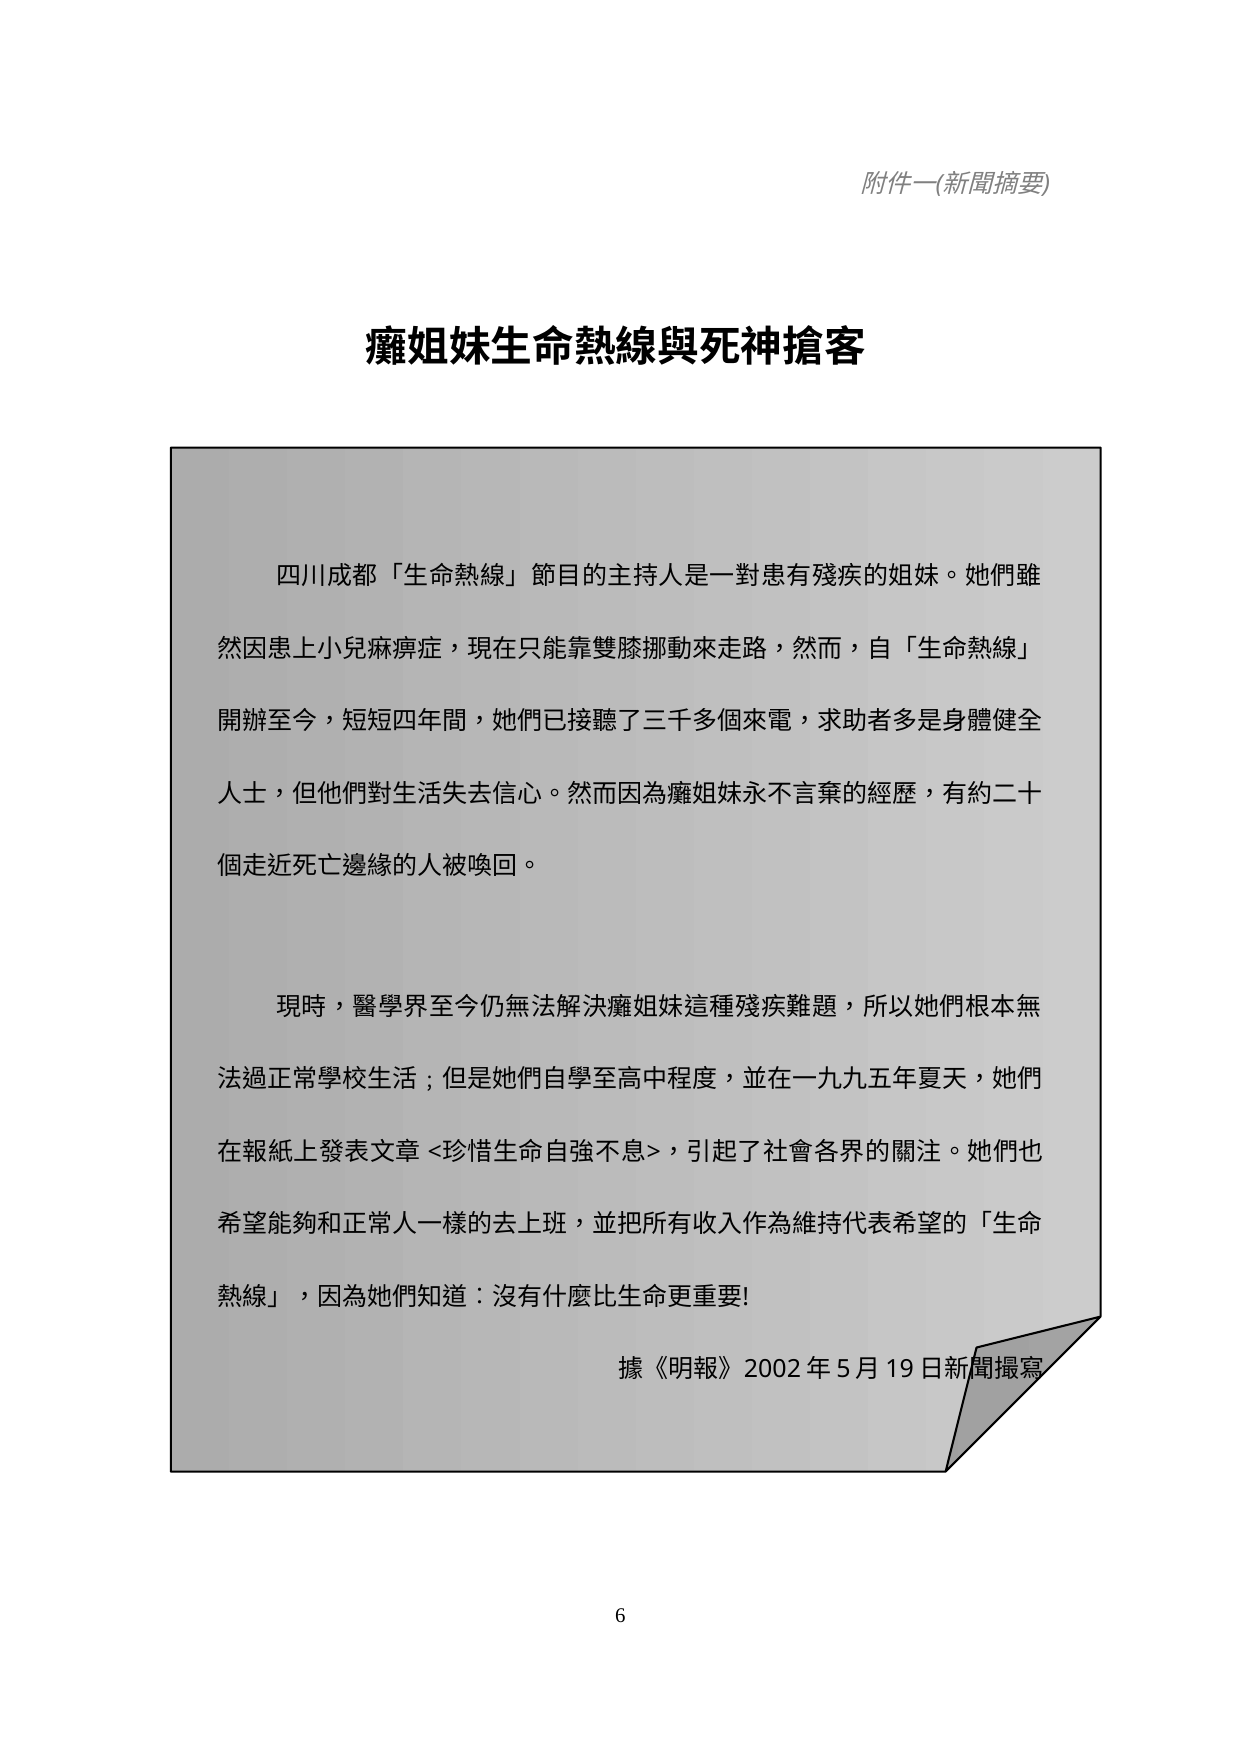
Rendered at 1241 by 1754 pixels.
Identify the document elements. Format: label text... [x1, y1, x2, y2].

text 癱姐妹生命熱線與死神搶客 [187, 313, 1044, 374]
text 附件一(新聞摘要) [187, 164, 1053, 200]
text 現時，醫學界至今仍無法解決癱姐妹這種殘疾難題，所以她們根本無法過正常學校生活﹔但是她們自學至高中程度，並在一九九五年夏天，她們在報紙上發表文章 <珍惜生命自強不息>，引起了社會各界的關注。她們也希望能夠和正常人一樣的去上班，並把所有收入作為維持代表希望的「生命熱線」，因為她們知道︰沒有什麼比生命更重要! [217, 986, 1044, 1312]
text 據《明報》2002年5月19日新聞撮寫 [187, 1349, 1044, 1385]
text 四川成都「生命熱線」節目的主持人是一對患有殘疾的姐妹。她們雖然因患上小兒痳痹症，現在只能靠雙膝挪動來走路，然而，自「生命熱線」開辦至今，短短四年間，她們已接聽了三千多個來電，求助者多是身體健全人士，但他們對生活失去信心。然而因為癱姐妹永不言棄的經歷，有約二十個走近死亡邊緣的人被喚回。 [217, 556, 1044, 882]
